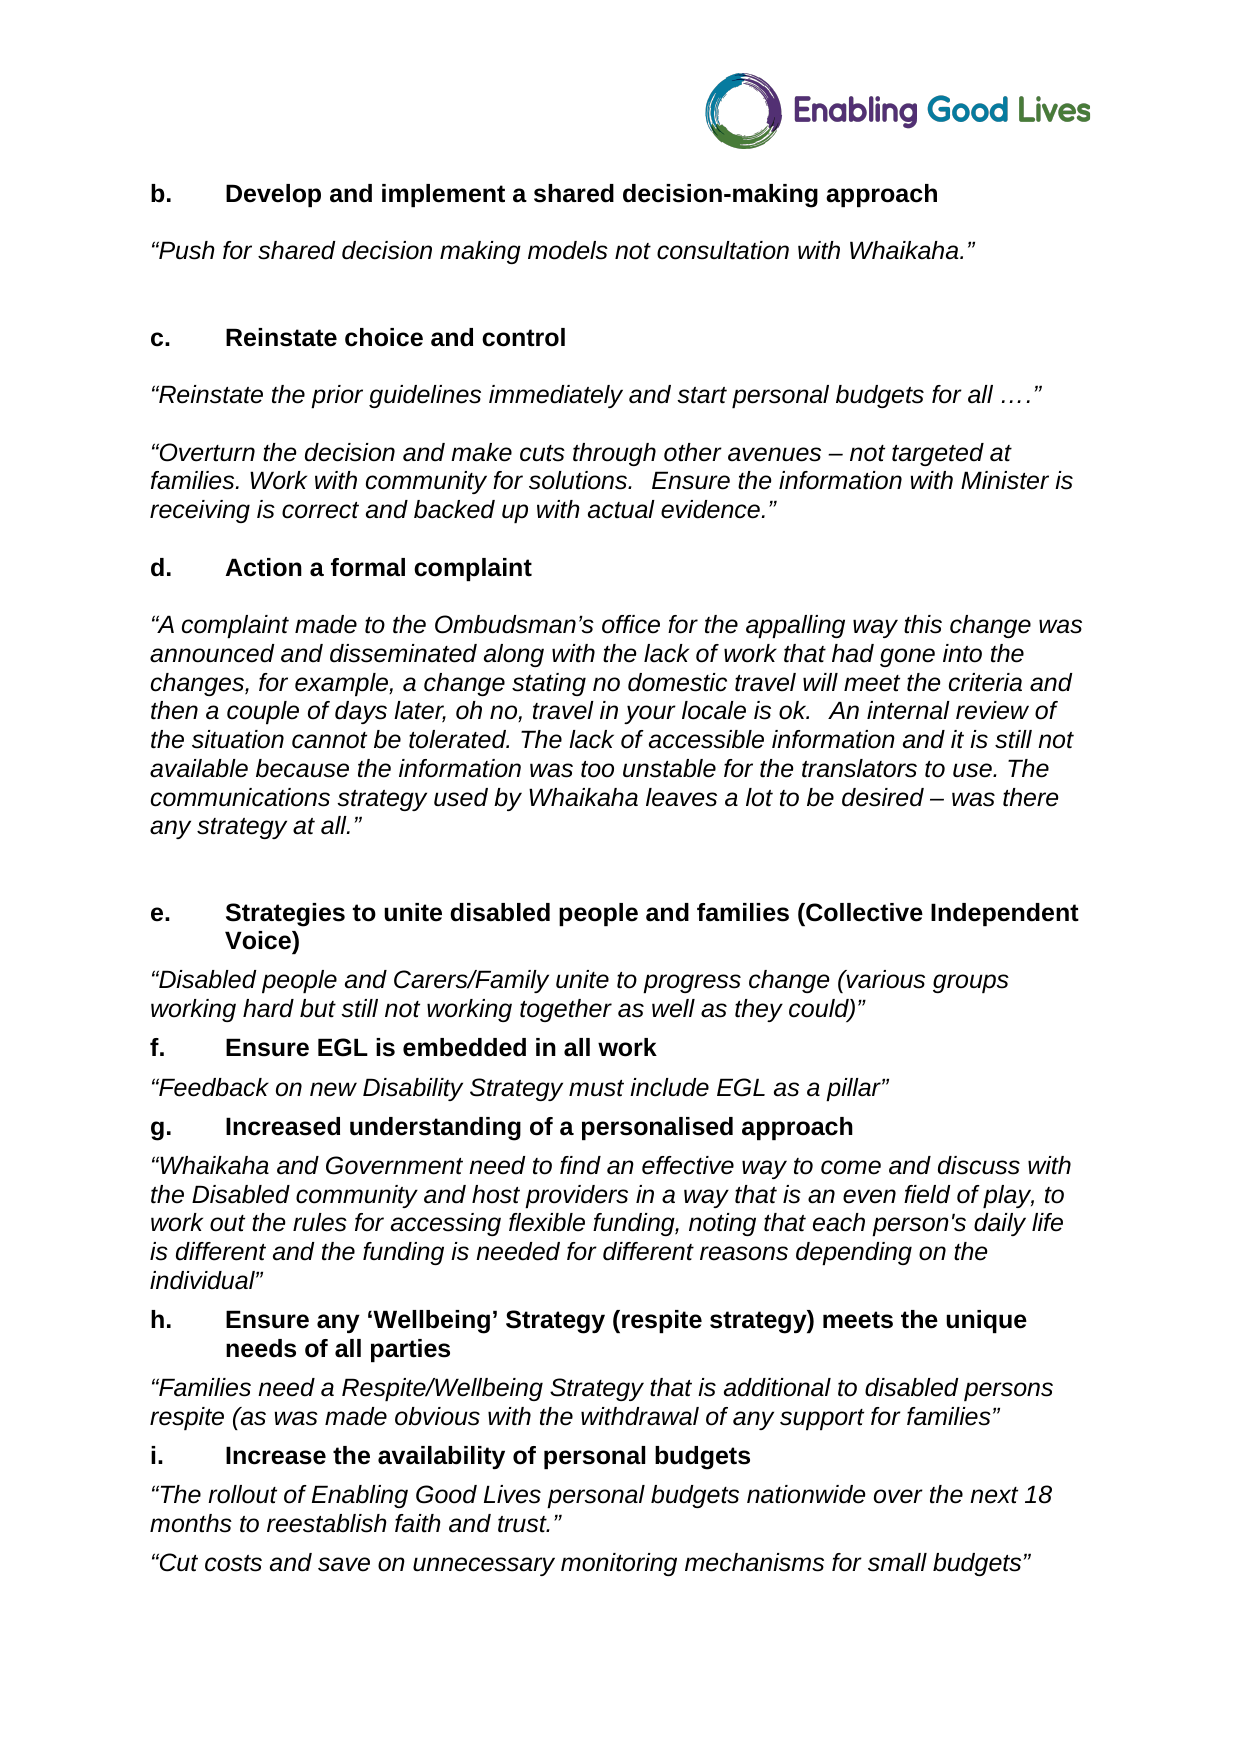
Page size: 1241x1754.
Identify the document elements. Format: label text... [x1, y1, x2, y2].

text g. Increased understanding of a personalised approach [150, 1112, 1090, 1140]
text “Whaikaha and Government need to find an effective way to come and discuss with the Disabled community and host providers in a way that is an even field of play, to work out the rules for accessing flexible funding, noting that each person's daily life is different and the funding is needed for different reasons depending on the individual” [150, 1151, 1090, 1294]
text c. Reinstate choice and control [150, 322, 1090, 351]
text “Disabled people and Carers/Family unite to progress change (various groups working hard but still not working together as well as they could)” [150, 965, 1090, 1023]
text “Reinstate the prior guidelines immediately and start personal budgets for all ….” [150, 380, 1090, 409]
text “Overturn the decision and make cuts through other avenues – not targeted at families. Work with community for solutions. Ensure the information with Minister is receiving is correct and backed up with actual evidence.” [150, 437, 1090, 524]
text “Families need a Respite/Wellbeing Strategy that is additional to disabled persons respite (as was made obvious with the withdrawal of any support for families” [150, 1373, 1090, 1430]
picture [705, 73, 734, 105]
text h. Ensure any ‘Wellbeing’ Strategy (respite strategy) meets the unique needs of all parties [150, 1305, 1090, 1362]
text “A complaint made to the Ombudsman’s office for the appalling way this change was announced and disseminated along with the lack of work that had gone into the changes, for example, a change stating no domestic travel will meet the criteria and then a couple of days later, oh no, travel in your locale is ok. An internal review of the situation cannot be tolerated. The lack of accessible information and it is still not available because the information was too unstable for the translators to use. The communications strategy used by Whaikaha leaves a lot to be desired – was there any strategy at all.” [150, 610, 1090, 840]
text f. Ensure EGL is embedded in all work [150, 1033, 1090, 1062]
text b. Develop and implement a shared decision-making approach [150, 179, 1090, 207]
text “The rollout of Enabling Good Lives personal budgets nationwide over the next 18 months to reestablish faith and trust.” [150, 1480, 1090, 1537]
picture [705, 73, 1091, 149]
text e. Strategies to unite disabled people and families (Collective Independent Voice) [150, 897, 1090, 955]
text “Cut costs and save on unnecessary monitoring mechanisms for small budgets” [150, 1548, 1090, 1577]
text “Feedback on new Disability Strategy must include EGL as a pillar” [150, 1072, 1090, 1101]
text d. Action a formal complaint [150, 552, 1090, 581]
list Increase the availability of personal budgets [150, 1441, 1090, 1469]
text “Push for shared decision making models not consultation with Whaikaha.” [150, 236, 1090, 265]
